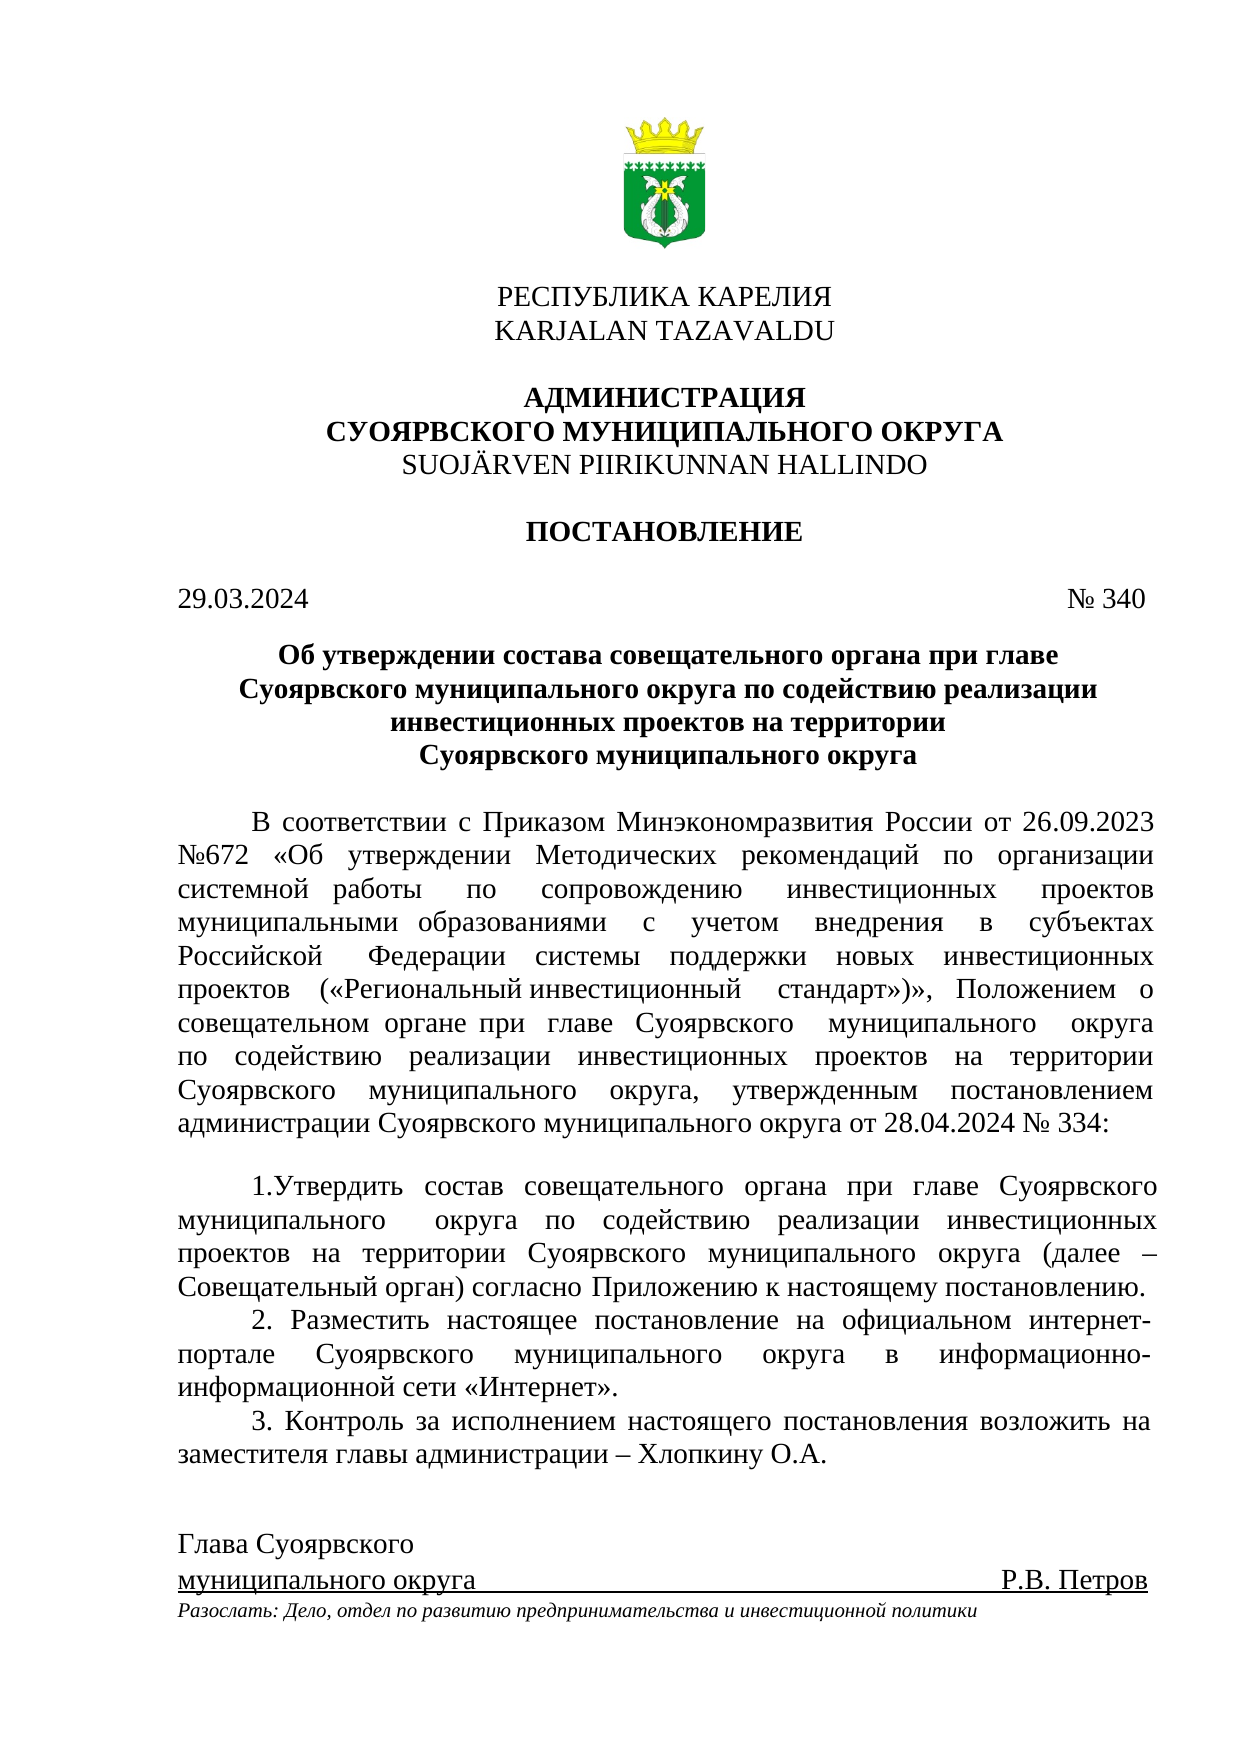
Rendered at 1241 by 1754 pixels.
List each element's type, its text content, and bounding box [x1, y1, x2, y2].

text ПОСТАНОВЛЕНИЕ [177, 514, 1152, 548]
picture [623, 117, 706, 249]
text РЕСПУБЛИКА КАРЕЛИЯ [177, 279, 1152, 313]
text муниципального округа Р.В. Петров [177, 1562, 1152, 1596]
text 2. Разместить настоящее постановление на официальном интернет- портале Суоярвского муниципального округа в информационно-информационной сети «Интернет». [177, 1302, 1152, 1403]
text СУОЯРВСКОГО МУНИЦИПАЛЬНОГО ОКРУГА [177, 414, 1152, 447]
text Суоярвского муниципального округа [201, 738, 1135, 771]
text Об утверждении состава совещательного органа при главе Суоярвского муниципального округа по содействию реализации [201, 638, 1135, 704]
text 29.03.2024 № 340 [177, 581, 1152, 615]
text Разослать: Дело, отдел по развитию предпринимательства и инвестиционной политики [177, 1598, 1152, 1622]
text инвестиционных проектов на территории [201, 704, 1135, 738]
text 1.Утвердить состав совещательного органа при главе Суоярвского муниципального округа по содействию реализации инвестиционных проектов на территории Суоярвского муниципального округа (далее – Совещательный орган) согласно Приложению к настоящему постановлению. [177, 1168, 1158, 1302]
text В соответствии с Приказом Минэкономразвития России от 26.09.2023 №672 «Об утверждении Методических рекомендаций по организации системной работы по сопровождению инвестиционных проектов муниципальными образованиями с учетом внедрения в субъектах Российской Федерации системы поддержки новых инвестиционных проектов («Региональный инвестиционный стандарт»)», Положением о совещательном органе при главе Суоярвского муниципального округа по содействию реализации инвестиционных проектов на территории Суоярвского муниципального округа, утвержденным постановлением администрации Суоярвского муниципального округа от 28.04.2024 № 334: [177, 804, 1154, 1139]
text SUOJÄRVEN PIIRIKUNNAN HALLINDO [177, 447, 1152, 481]
text Глава Суоярвского [177, 1526, 1152, 1560]
text KARJALAN TAZAVALDU [177, 313, 1152, 347]
text АДМИНИСТРАЦИЯ [177, 380, 1152, 414]
text 3. Контроль за исполнением настоящего постановления возложить на заместителя главы администрации – Хлопкину О.А. [177, 1403, 1152, 1470]
